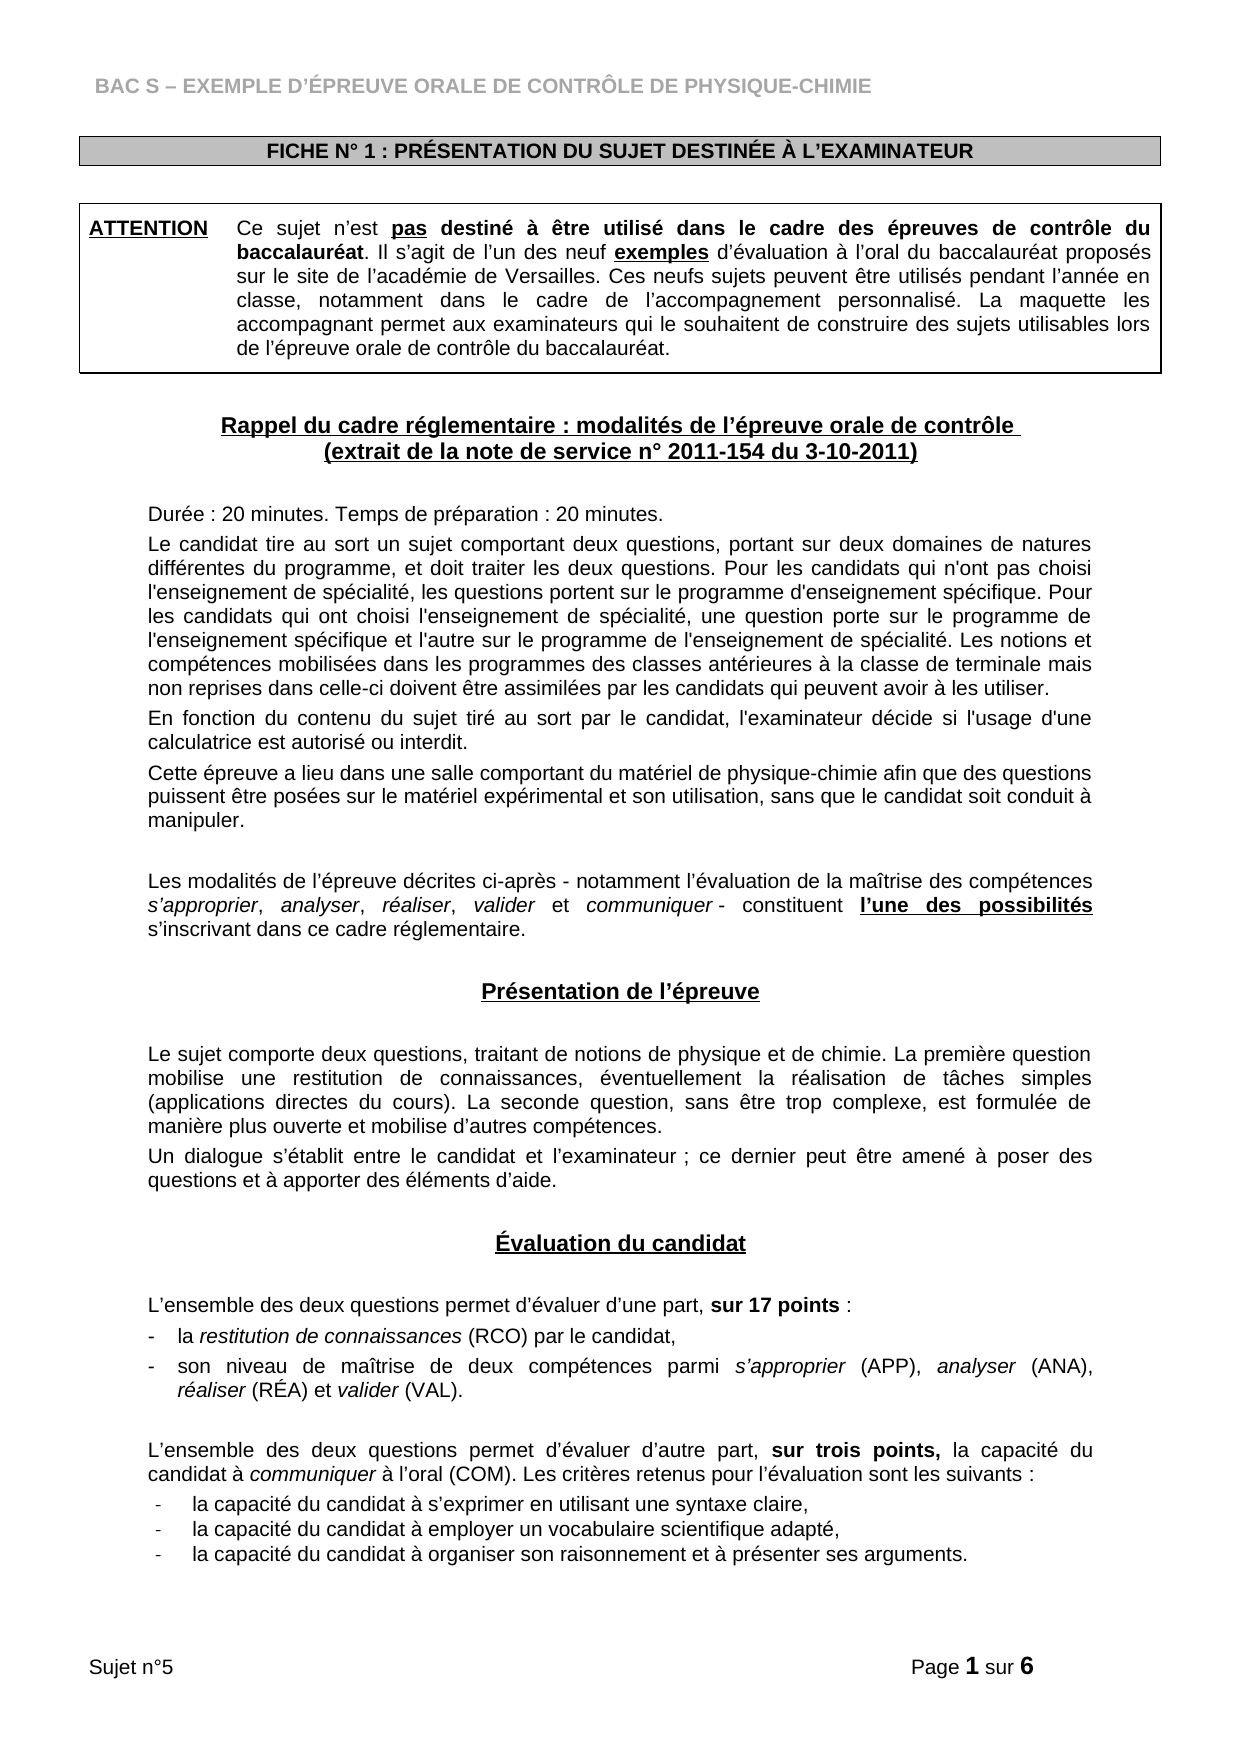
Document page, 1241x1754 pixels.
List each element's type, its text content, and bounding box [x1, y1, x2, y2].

text Le candidat tire au sort un sujet comportant deux questions, portant sur deux domaines de natures différentes du programme, et doit traiter les deux questions. Pour les candidats qui n'ont pas choisi l'enseignement de spécialité, les questions portent sur le programme d'enseignement spécifique. Pour les candidats qui ont choisi l'enseignement de spécialité, une question porte sur le programme de l'enseignement spécifique et l'autre sur le programme de l'enseignement de spécialité. Les notions et compétences mobilisées dans les programmes des classes antérieures à la classe de terminale mais non reprises dans celle-ci doivent être assimilées par les candidats qui peuvent avoir à les utiliser. [148, 532, 1093, 700]
text - son niveau de maîtrise de deux compétences parmi s’approprier (APP), analyser (ANA), réaliser (RÉA) et valider (VAL). [148, 1354, 1093, 1402]
text Durée : 20 minutes. Temps de préparation : 20 minutes. [148, 502, 1093, 526]
text En fonction du contenu du sujet tiré au sort par le candidat, l'examinateur décide si l'usage d'une calculatrice est autorisé ou interdit. [148, 706, 1093, 754]
text Les modalités de l’épreuve décrites ci-après - notamment l’évaluation de la maîtrise des compétences s’approprier, analyser, réaliser, valider et communiquer - constituent l’une des possibilités s’inscrivant dans ce cadre réglementaire. [148, 869, 1093, 941]
text Rappel du cadre réglementaire : modalités de l’épreuve orale de contrôle (extrait de la note de service n° 2011-154 du 3-10-2011) [148, 412, 1093, 464]
text ATTENTION Ce sujet n’est pas destiné à être utilisé dans le cadre des épreuves de contrôle du baccalauréat. Il s’agit de l’un des neuf exemples d’évaluation à l’oral du baccalauréat proposés sur le site de l’académie de Versailles. Ces neufs sujets peuvent être utilisés pendant l’année en classe, notamment dans le cadre de l’accompagnement personnalisé. La maquette les accompagnant permet aux examinateurs qui le souhaitent de construire des sujets utilisables lors de l’épreuve orale de contrôle du baccalauréat. [80, 204, 1160, 372]
list la capacité du candidat à organiser son raisonnement et à présenter ses arguments. [154, 1542, 1093, 1567]
text Un dialogue s’établit entre le candidat et l’examinateur ; ce dernier peut être amené à poser des questions et à apporter des éléments d’aide. [148, 1144, 1093, 1192]
list la capacité du candidat à employer un vocabulaire scientifique adapté, [154, 1517, 1093, 1542]
text Présentation de l’épreuve [148, 978, 1093, 1004]
list la capacité du candidat à s’exprimer en utilisant une syntaxe claire, [154, 1492, 1093, 1517]
text Cette épreuve a lieu dans une salle comportant du matériel de physique-chimie afin que des questions puissent être posées sur le matériel expérimental et son utilisation, sans que le candidat soit conduit à manipuler. [148, 760, 1093, 832]
text - la restitution de connaissances (RCO) par le candidat, [148, 1323, 1093, 1347]
text L’ensemble des deux questions permet d’évaluer d’une part, sur 17 points : [148, 1293, 1093, 1317]
text Évaluation du candidat [148, 1229, 1093, 1256]
subtitle FICHE N° 1 : PRÉSENTATION DU SUJET DESTINÉE À L’EXAMINATEUR [80, 137, 1160, 165]
text L’ensemble des deux questions permet d’évaluer d’autre part, sur trois points, la capacité du candidat à communiquer à l’oral (COM). Les critères retenus pour l’évaluation sont les suivants : [148, 1438, 1093, 1486]
text Le sujet comporte deux questions, traitant de notions de physique et de chimie. La première question mobilise une restitution de connaissances, éventuellement la réalisation de tâches simples (applications directes du cours). La seconde question, sans être trop complexe, est formulée de manière plus ouverte et mobilise d’autres compétences. [148, 1042, 1093, 1138]
